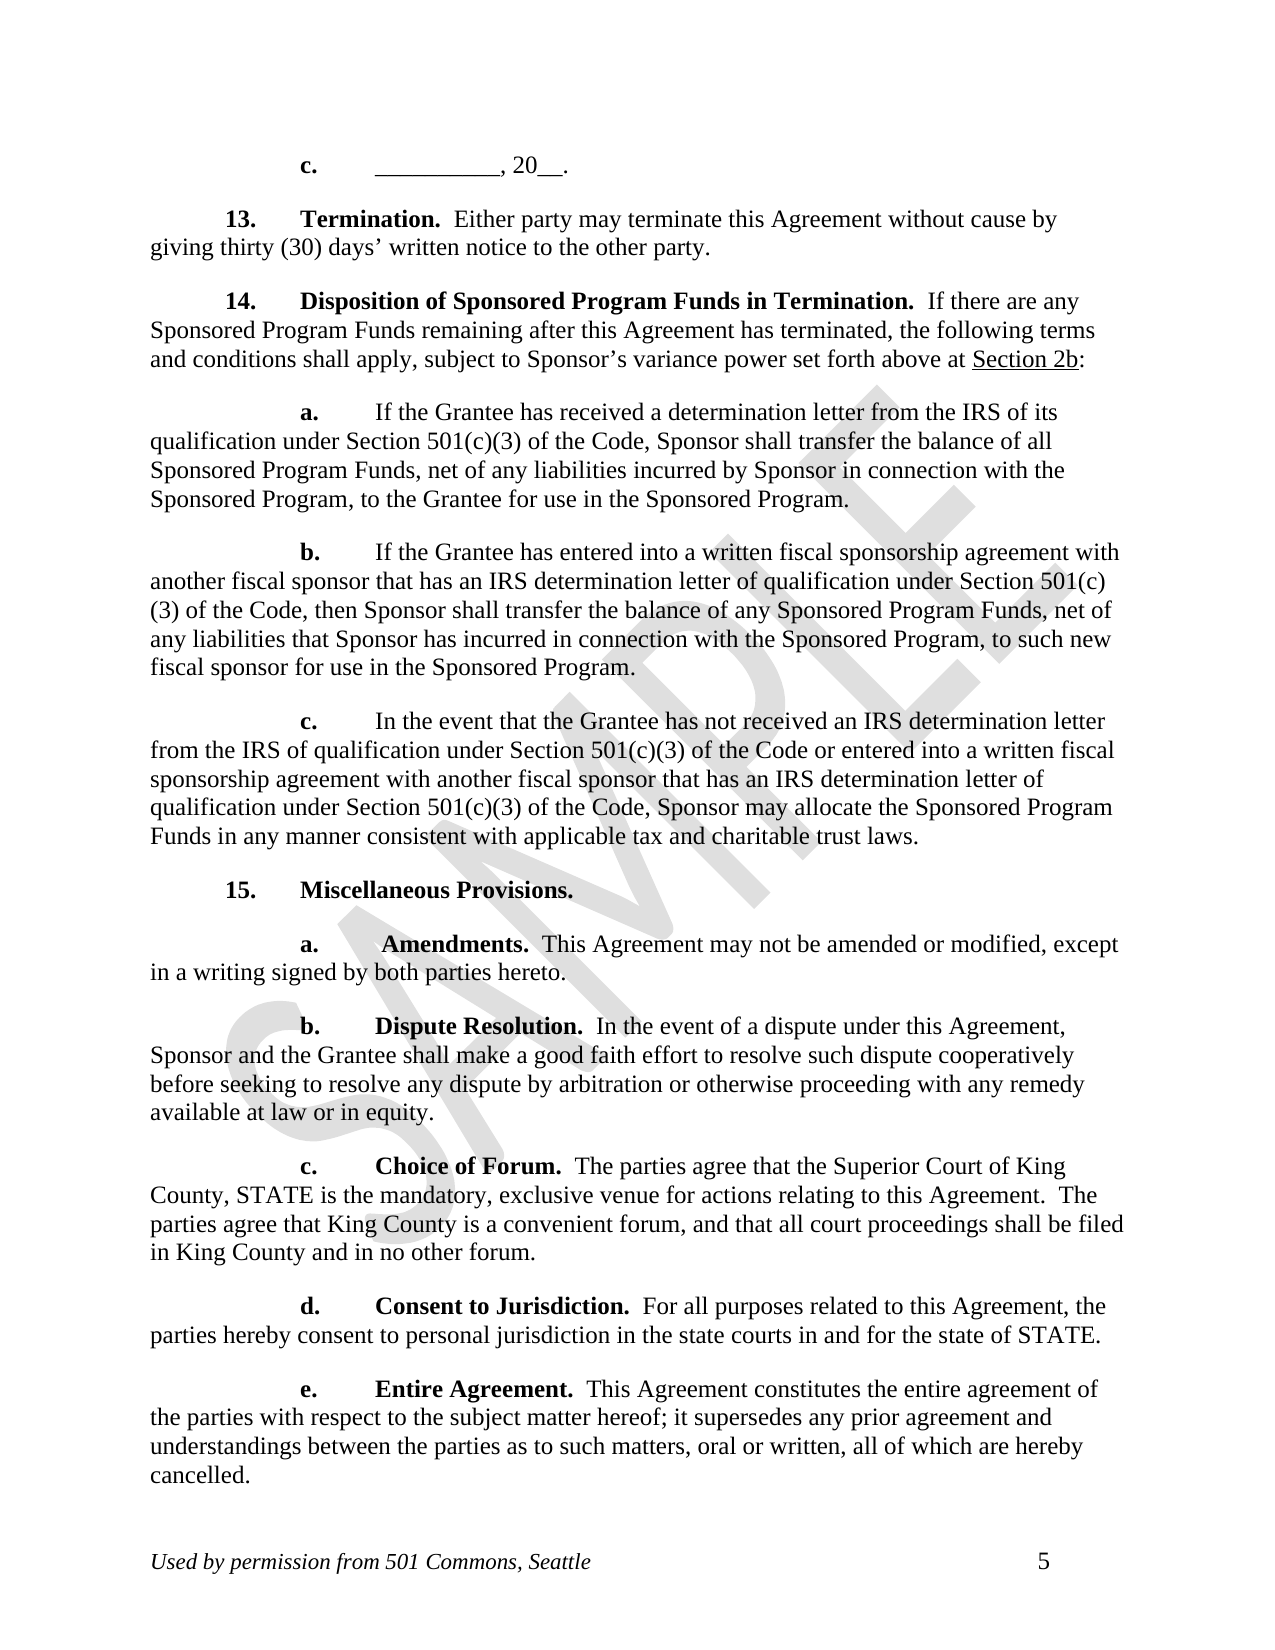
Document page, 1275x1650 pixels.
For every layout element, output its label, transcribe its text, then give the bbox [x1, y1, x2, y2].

text Choice of Forum. The parties agree that the Superior Court of King County, STATE is the mandatory, exclusive venue for actions relating to this Agreement. The parties agree that King County is a convenient forum, and that all court proceedings shall be filed in King County and in no other forum. [150, 1151, 1125, 1266]
text Dispute Resolution. In the event of a dispute under this Agreement, Sponsor and the Grantee shall make a good faith effort to resolve such dispute cooperatively before seeking to resolve any dispute by arbitration or otherwise proceeding with any remedy available at law or in equity. [150, 1011, 1125, 1126]
text Consent to Jurisdiction. For all purposes related to this Agreement, the parties hereby consent to personal jurisdiction in the state courts in and for the state of STATE. [150, 1291, 1125, 1349]
text In the event that the Grantee has not received an IRS determination letter from the IRS of qualification under Section 501(c)(3) of the Code or entered into a written fiscal sponsorship agreement with another fiscal sponsor that has an IRS determination letter of qualification under Section 501(c)(3) of the Code, Sponsor may allocate the Sponsored Program Funds in any manner consistent with applicable tax and charitable trust laws. [150, 706, 1125, 850]
text Miscellaneous Provisions. [150, 875, 1125, 904]
text If the Grantee has entered into a written fiscal sponsorship agreement with another fiscal sponsor that has an IRS determination letter of qualification under Section 501(c)(3) of the Code, then Sponsor shall transfer the balance of any Sponsored Program Funds, net of any liabilities that Sponsor has incurred in connection with the Sponsored Program, to such new fiscal sponsor for use in the Sponsored Program. [150, 537, 1125, 681]
text Amendments. This Agreement may not be amended or modified, except in a writing signed by both parties hereto. [150, 929, 1125, 986]
text Disposition of Sponsored Program Funds in Termination. If there are any Sponsored Program Funds remaining after this Agreement has terminated, the following terms and conditions shall apply, subject to Sponsor’s variance power set forth above at Section 2b: [150, 286, 1125, 372]
text Entire Agreement. This Agreement constitutes the entire agreement of the parties with respect to the subject matter hereof; it supersedes any prior agreement and understandings between the parties as to such matters, oral or written, all of which are hereby cancelled. [150, 1374, 1125, 1489]
text Termination. Either party may terminate this Agreement without cause by giving thirty (30) days’ written notice to the other party. [150, 204, 1125, 261]
text If the Grantee has received a determination letter from the IRS of its qualification under Section 501(c)(3) of the Code, Sponsor shall transfer the balance of all Sponsored Program Funds, net of any liabilities incurred by Sponsor in connection with the Sponsored Program, to the Grantee for use in the Sponsored Program. [150, 397, 1125, 512]
text __________, 20__. [150, 150, 1125, 179]
